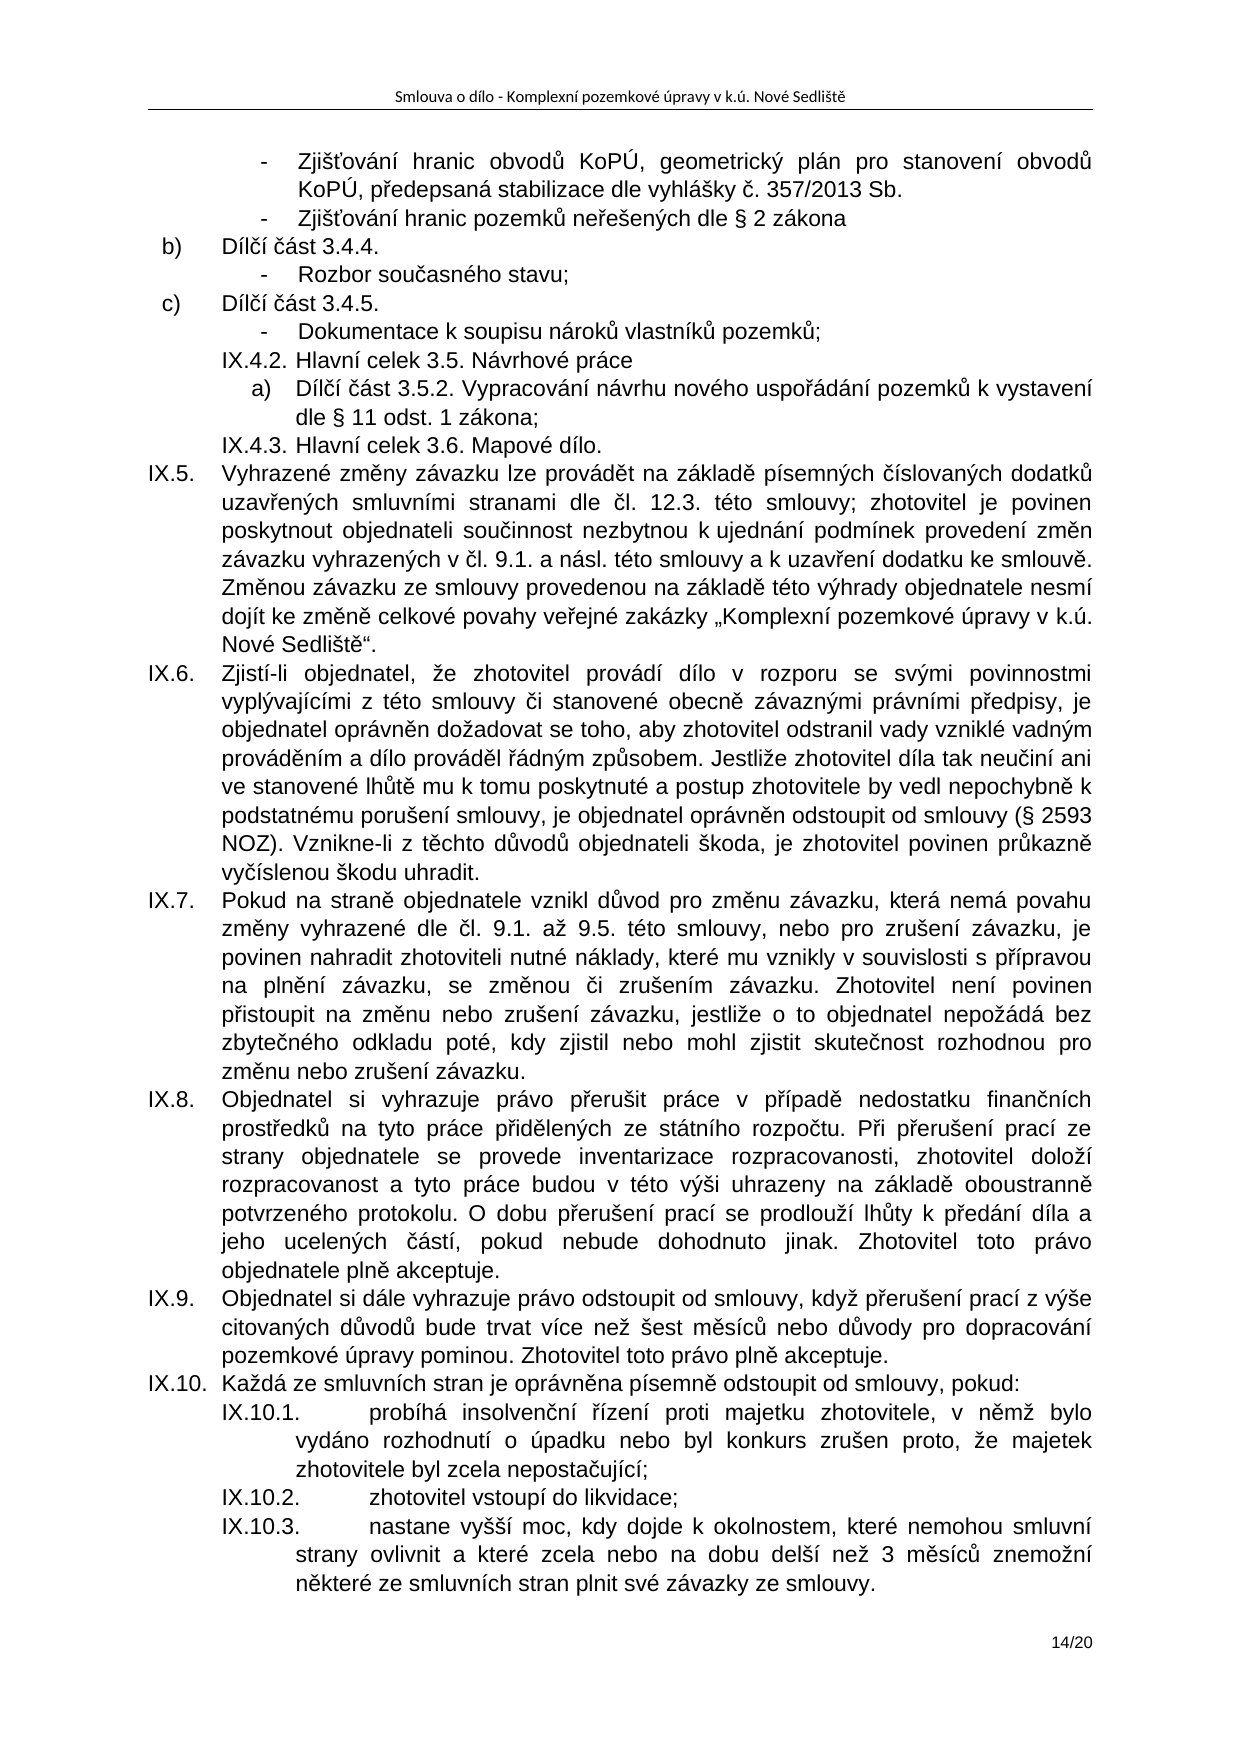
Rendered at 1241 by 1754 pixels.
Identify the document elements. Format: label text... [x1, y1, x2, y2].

text probíhá insolvenční řízení proti majetku zhotovitele, v němž bylo vydáno rozhodnutí o úpadku nebo byl konkurs zrušen proto, že majetek zhotovitele byl zcela nepostačující; [221, 1399, 1093, 1482]
text Hlavní celek 3.6. Mapové dílo. [221, 432, 1093, 458]
list Zjišťování hranic pozemků neřešených dle § 2 zákona [260, 204, 1093, 231]
list Dílčí část 3.4.4. [148, 233, 1093, 259]
text nastane vyšší moc, kdy dojde k okolnostem, které nemohou smluvní strany ovlivnit a které zcela nebo na dobu delší než 3 měsíců znemožní některé ze smluvních stran plnit své závazky ze smlouvy. [221, 1513, 1093, 1596]
list Každá ze smluvních stran je oprávněna písemně odstoupit od smlouvy, pokud: [148, 1370, 1093, 1397]
list Dílčí část 3.4.5. [148, 290, 1093, 316]
list Dokumentace k soupisu nároků vlastníků pozemků; [260, 318, 1093, 344]
list Rozbor současného stavu; [260, 261, 1093, 288]
list Objednatel si vyhrazuje právo přerušit práce v případě nedostatku finančních prostředků na tyto práce přidělených ze státního rozpočtu. Při přerušení prací ze strany objednatele se provede inventarizace rozpracovanosti, zhotovitel doloží rozpracovanost a tyto práce budou v této výši uhrazeny na základě oboustranně potvrzeného protokolu. O dobu přerušení prací se prodlouží lhůty k předání díla a jeho ucelených částí, pokud nebude dohodnuto jinak. Zhotovitel toto právo objednatele plně akceptuje. [148, 1086, 1093, 1283]
text zhotovitel vstoupí do likvidace; [221, 1484, 1093, 1511]
list Objednatel si dále vyhrazuje právo odstoupit od smlouvy, když přerušení prací z výše citovaných důvodů bude trvat více než šest měsíců nebo důvody pro dopracování pozemkové úpravy pominou. Zhotovitel toto právo plně akceptuje. [148, 1285, 1093, 1368]
list Pokud na straně objednatele vznikl důvod pro změnu závazku, která nemá povahu změny vyhrazené dle čl. 9.1. až 9.5. této smlouvy, nebo pro zrušení závazku, je povinen nahradit zhotoviteli nutné náklady, které mu vznikly v souvislosti s přípravou na plnění závazku, se změnou či zrušením závazku. Zhotovitel není povinen přistoupit na změnu nebo zrušení závazku, jestliže o to objednatel nepožádá bez zbytečného odkladu poté, kdy zjistil nebo mohl zjistit skutečnost rozhodnou pro změnu nebo zrušení závazku. [148, 887, 1093, 1084]
text Hlavní celek 3.5. Návrhové práce [221, 347, 1093, 373]
list Dílčí část 3.5.2. Vypracování návrhu nového uspořádání pozemků k vystavení dle § 11 odst. 1 zákona; [251, 375, 1093, 430]
list Zjistí-li objednatel, že zhotovitel provádí dílo v rozporu se svými povinnostmi vyplývajícími z této smlouvy či stanovené obecně závaznými právními předpisy, je objednatel oprávněn dožadovat se toho, aby zhotovitel odstranil vady vzniklé vadným prováděním a dílo prováděl řádným způsobem. Jestliže zhotovitel díla tak neučiní ani ve stanovené lhůtě mu k tomu poskytnuté a postup zhotovitele by vedl nepochybně k podstatnému porušení smlouvy, je objednatel oprávněn odstoupit od smlouvy (§ 2593 NOZ). Vznikne-li z těchto důvodů objednateli škoda, je zhotovitel povinen průkazně vyčíslenou škodu uhradit. [148, 659, 1093, 885]
list Zjišťování hranic obvodů KoPÚ, geometrický plán pro stanovení obvodů KoPÚ, předepsaná stabilizace dle vyhlášky č. 357/2013 Sb. [260, 148, 1093, 202]
list Vyhrazené změny závazku lze provádět na základě písemných číslovaných dodatků uzavřených smluvními stranami dle čl. 12.3. této smlouvy; zhotovitel je povinen poskytnout objednateli součinnost nezbytnou k ujednání podmínek provedení změn závazku vyhrazených v čl. 9.1. a násl. této smlouvy a k uzavření dodatku ke smlouvě. Změnou závazku ze smlouvy provedenou na základě této výhrady objednatele nesmí dojít ke změně celkové povahy veřejné zakázky „Komplexní pozemkové úpravy v k.ú. Nové Sedliště“. [148, 460, 1093, 657]
